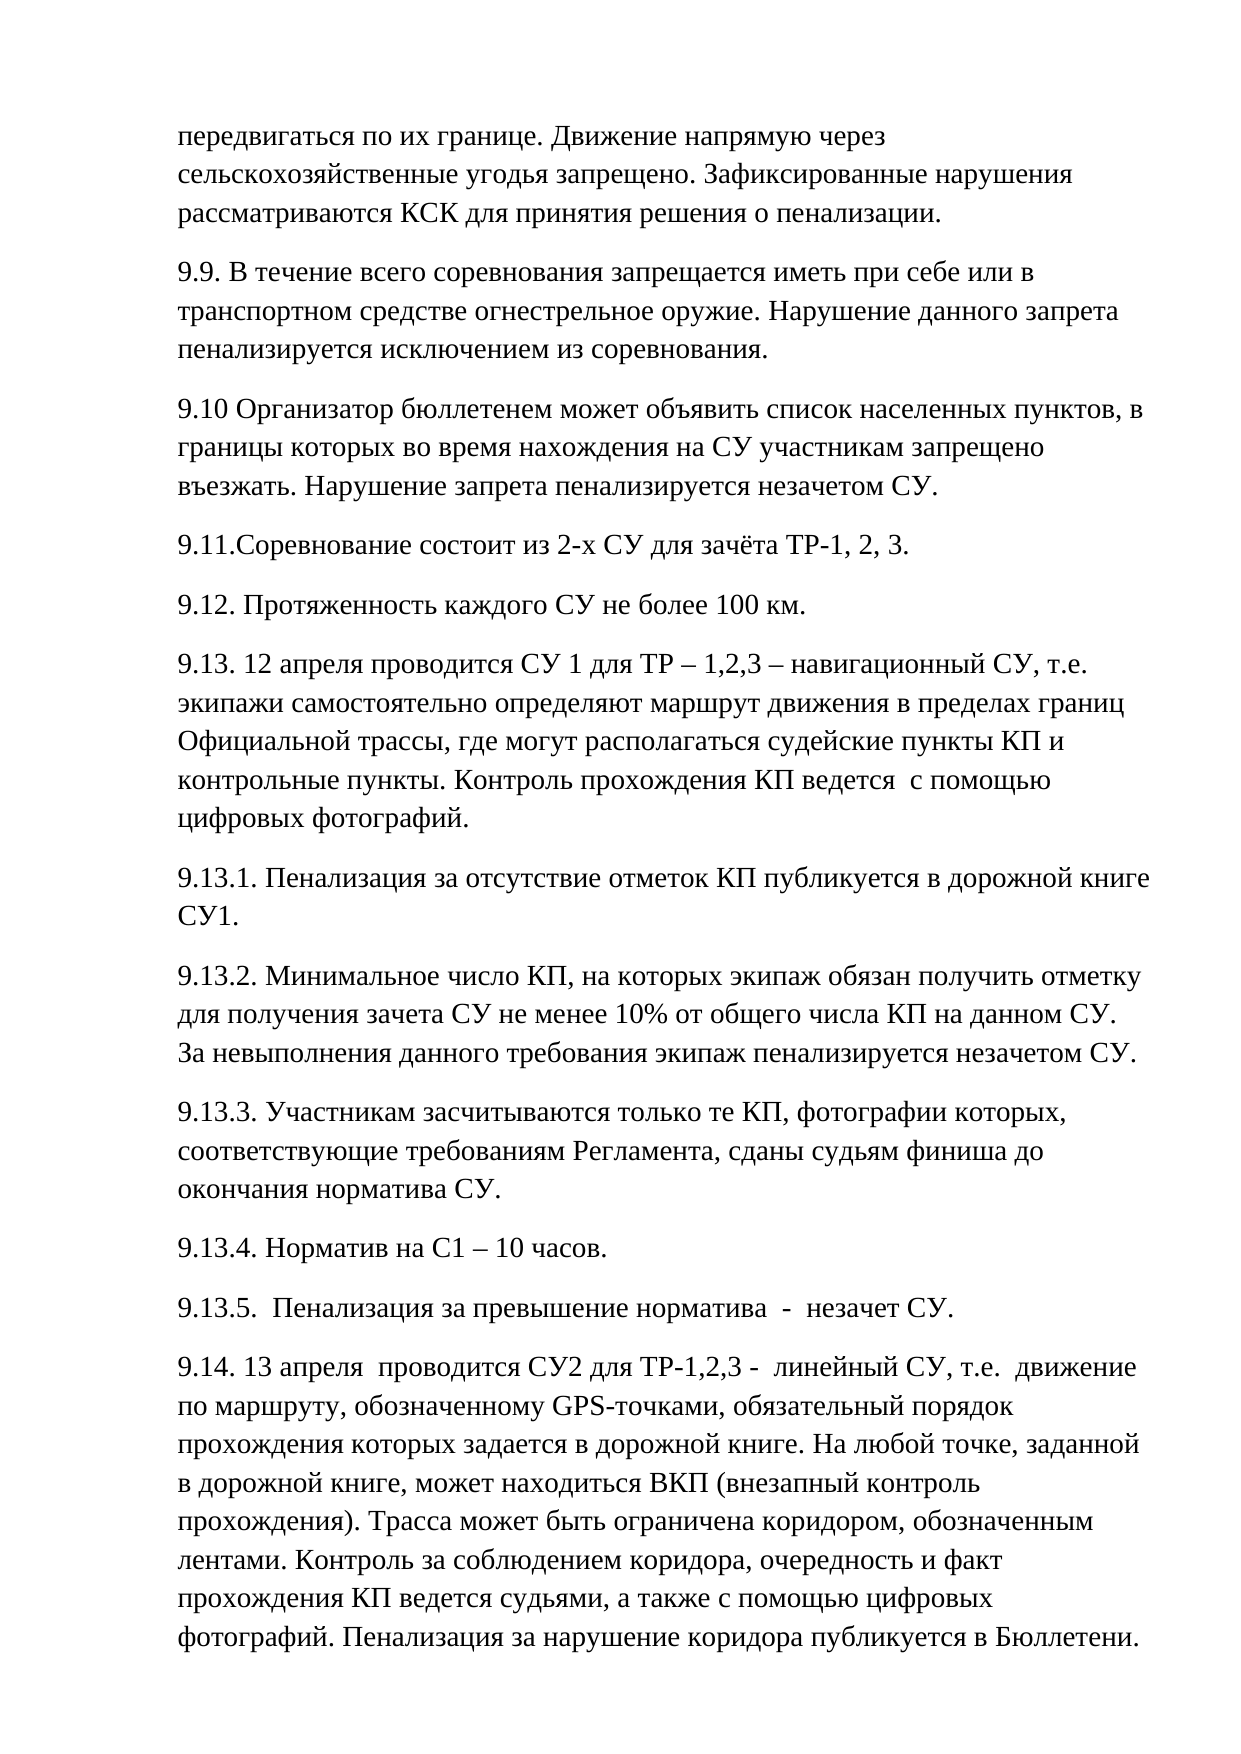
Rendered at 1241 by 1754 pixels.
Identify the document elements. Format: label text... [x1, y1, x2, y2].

list 9.13. 12 апреля проводится СУ 1 для ТР – 1,2,3 – навигационный СУ, т.е. экипажи самостоятельно определяют маршрут движения в пределах границ Официальной трассы, где могут располагаться судейские пункты КП и контрольные пункты. Контроль прохождения КП ведется с помощью цифровых фотографий. [177, 646, 1152, 834]
list 9.13.5. Пенализация за превышение норматива - незачет СУ. [177, 1290, 1152, 1323]
list 9.11.Соревнование состоит из 2-х СУ для зачёта ТР-1, 2, 3. [177, 527, 1152, 561]
list 9.13.3. Участникам засчитываются только те КП, фотографии которых, соответствующие требованиям Регламента, сданы судьям финиша до окончания норматива СУ. [177, 1094, 1152, 1205]
list 9.9. В течение всего соревнования запрещается иметь при себе или в транспортном средстве огнестрельное оружие. Нарушение данного запрета пенализируется исключением из соревнования. [177, 254, 1152, 365]
list 9.13.4. Норматив на С1 – 10 часов. [177, 1231, 1152, 1264]
list 9.10 Организатор бюллетенем может объявить список населенных пунктов, в границы которых во время нахождения на СУ участникам запрещено въезжать. Нарушение запрета пенализируется незачетом СУ. [177, 391, 1152, 502]
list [177, 118, 1152, 229]
list 9.13.2. Минимальное число КП, на которых экипаж обязан получить отметку для получения зачета СУ не менее 10% от общего числа КП на данном СУ. За невыполнения данного требования экипаж пенализируется незачетом СУ. [177, 958, 1152, 1068]
list 9.14. 13 апреля проводится СУ2 для ТР-1,2,3 - линейный СУ, т.е. движение по маршруту, обозначенному GPS-точками, обязательный порядок прохождения которых задается в дорожной книге. На любой точке, заданной в дорожной книге, может находиться ВКП (внезапный контроль прохождения). Трасса может быть ограничена коридором, обозначенным лентами. Контроль за соблюдением коридора, очередность и факт прохождения КП ведется судьями, а также с помощью цифровых фотографий. Пенализация за нарушение коридора публикуется в Бюллетени. [177, 1349, 1152, 1653]
list 9.13.1. Пенализация за отсутствие отметок КП публикуется в дорожной книге СУ1. [177, 860, 1152, 932]
list 9.12. Протяженность каждого СУ не более 100 км. [177, 587, 1152, 620]
